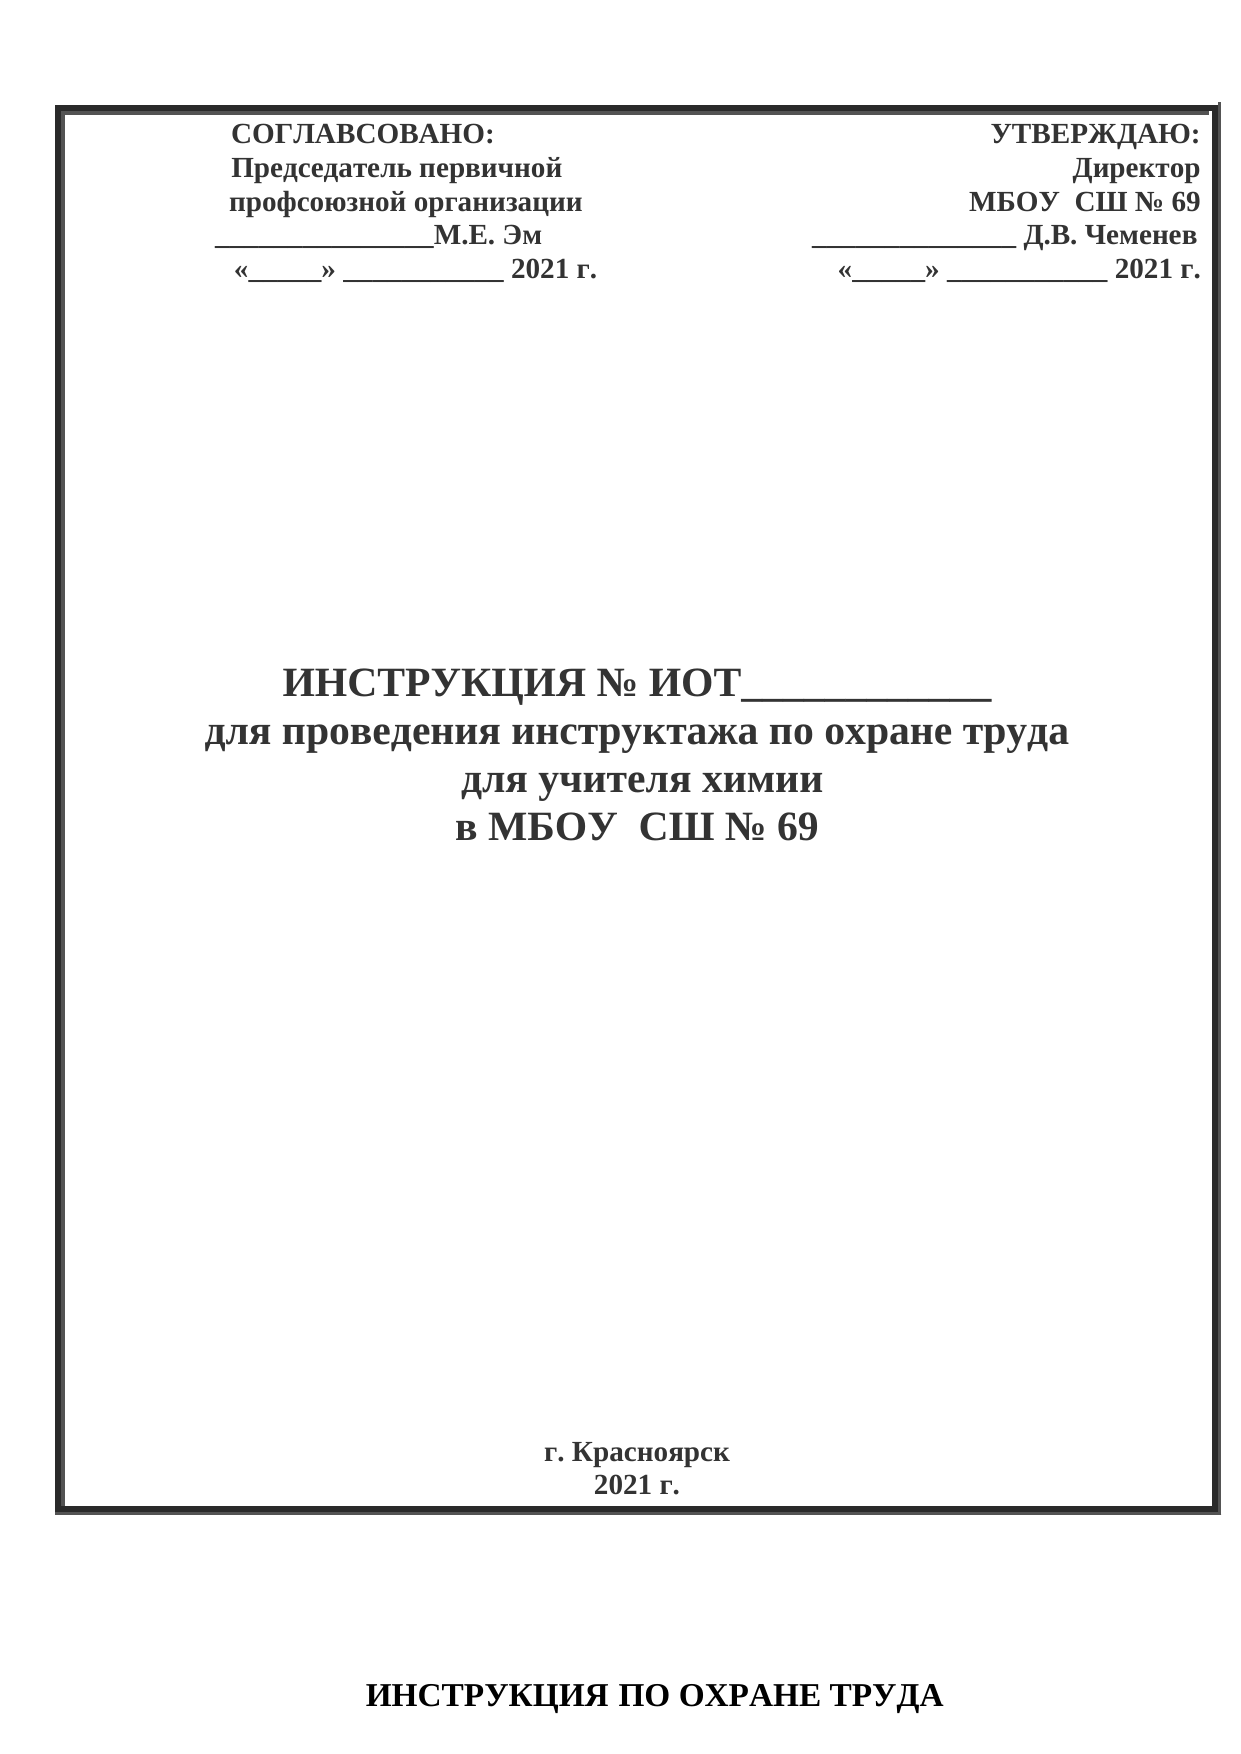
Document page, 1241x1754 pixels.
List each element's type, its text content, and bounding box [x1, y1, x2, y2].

text для проведения инструктажа по охране труда [73, 705, 1201, 753]
text г. Красноярск [73, 1434, 1201, 1453]
text профсоюзной организации МБОУ СШ № 69 [73, 184, 1201, 217]
text Председатель первичной Директор [73, 150, 1201, 184]
subtitle ИНСТРУКЦИЯ ПО OXPAHE ТРУДА [316, 1675, 1201, 1713]
text «_____» ___________ 2021 г. «_____» ___________ 2021 г. [73, 251, 1201, 284]
text СОГЛАВСОВАНО: УТВЕРЖДАЮ: [65, 115, 1209, 150]
text ИНСТРУКЦИЯ № ИОТ____________ [73, 657, 1201, 705]
text в МБОУ СШ № 69 [73, 801, 1201, 849]
text для учителя химии [73, 753, 1201, 801]
text _______________М.Е. Эм ______________ Д.В. Чеменев [73, 217, 1201, 251]
text 2021 г. [65, 1453, 1209, 1503]
